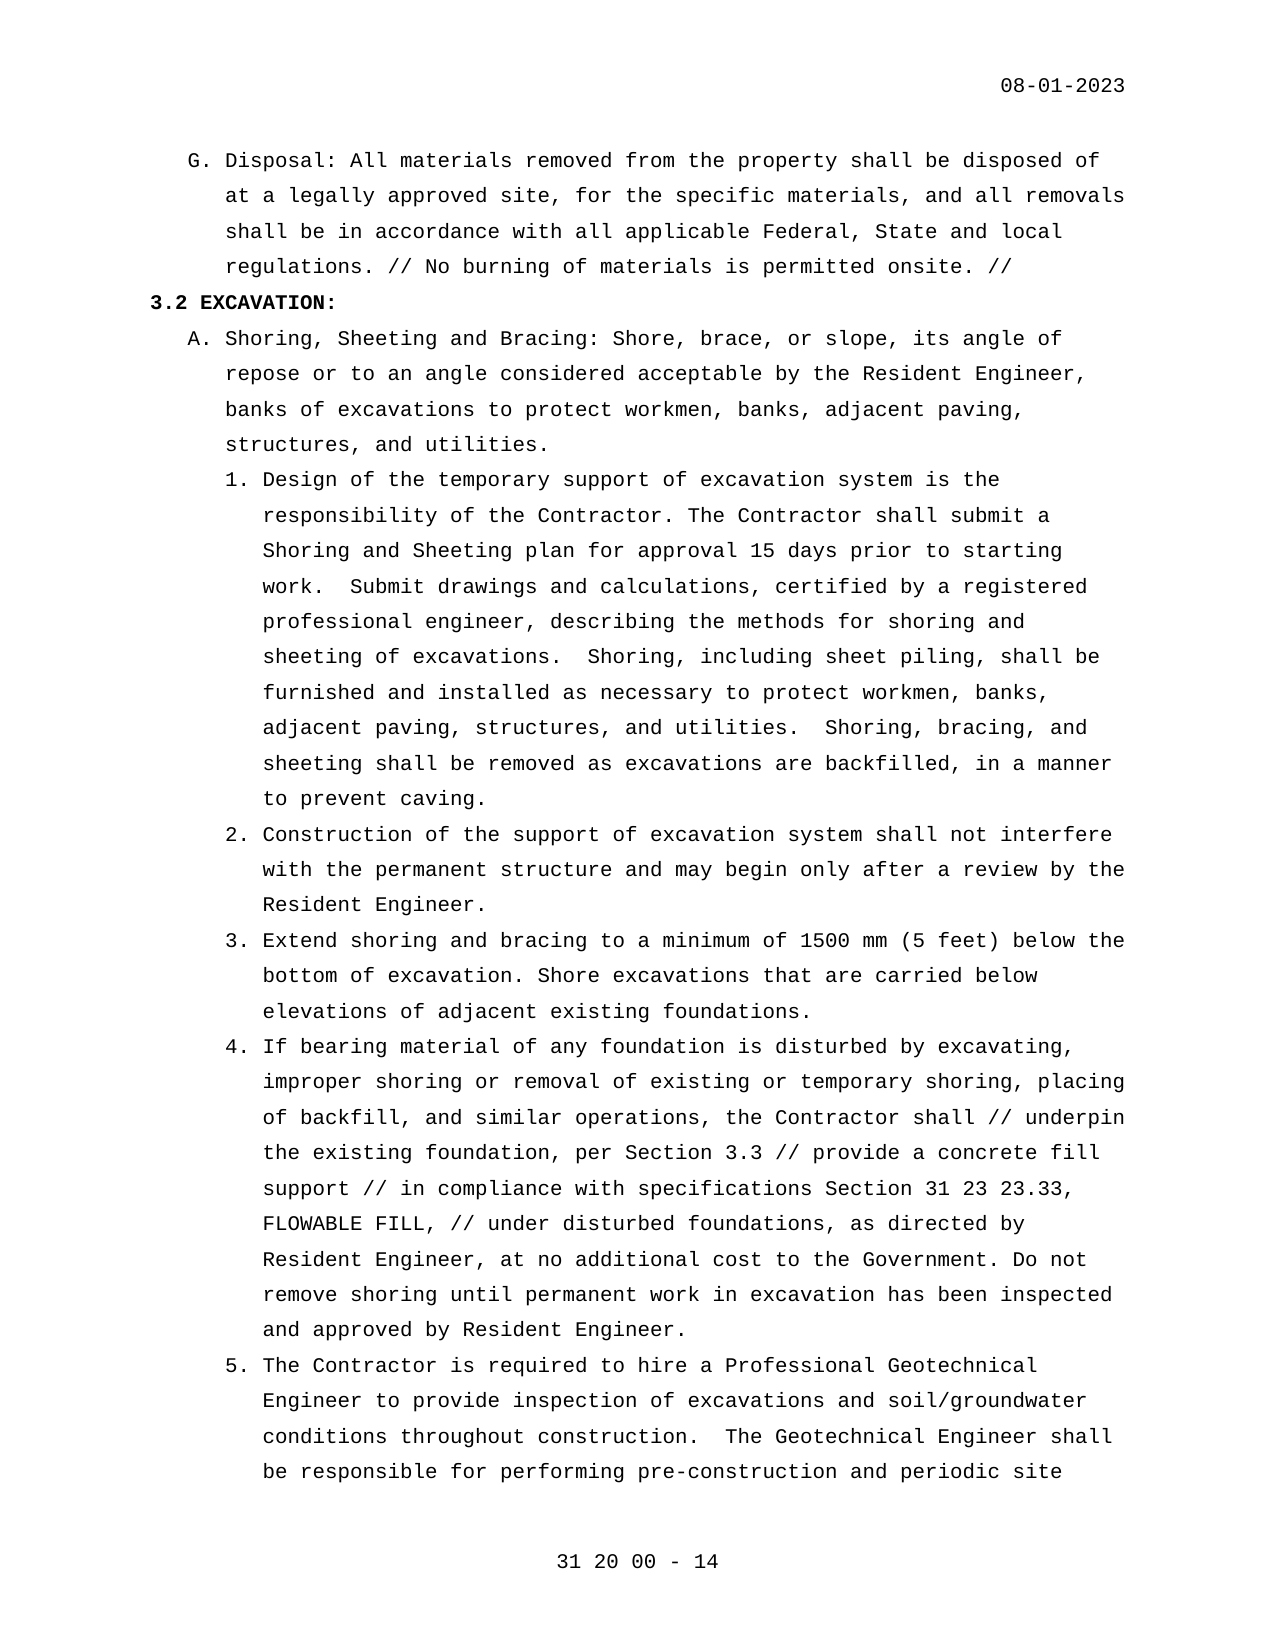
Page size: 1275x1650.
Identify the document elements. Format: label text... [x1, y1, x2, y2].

text 2. Construction of the support of excavation system shall not interfere with the permanent structure and may begin only after a review by the Resident Engineer. [225, 824, 1125, 918]
text G. Disposal: All materials removed from the property shall be disposed of at a legally approved site, for the specific materials, and all removals shall be in accordance with all applicable Federal, State and local regulations. // No burning of materials is permitted onsite. // [187, 150, 1125, 280]
text 1. Design of the temporary support of excavation system is the responsibility of the Contractor. The Contractor shall submit a Shoring and Sheeting plan for approval 15 days prior to starting work. Submit drawings and calculations, certified by a registered professional engineer, describing the methods for shoring and sheeting of excavations. Shoring, including sheet piling, shall be furnished and installed as necessary to protect workmen, banks, adjacent paving, structures, and utilities. Shoring, bracing, and sheeting shall be removed as excavations are backfilled, in a manner to prevent caving. [225, 469, 1125, 812]
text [225, 1355, 1125, 1485]
text 4. If bearing material of any foundation is disturbed by excavating, improper shoring or removal of existing or temporary shoring, placing of backfill, and similar operations, the Contractor shall // underpin the existing foundation, per Section 3.3 // provide a concrete fill support // in compliance with specifications Section 31 23 23.33, FLOWABLE FILL, // under disturbed foundations, as directed by Resident Engineer, at no additional cost to the Government. Do not remove shoring until permanent work in excavation has been inspected and approved by Resident Engineer. [225, 1036, 1125, 1343]
text 3.2 EXCAVATION: [150, 292, 1125, 315]
text A. Shoring, Sheeting and Bracing: Shore, brace, or slope, its angle of repose or to an angle considered acceptable by the Resident Engineer, banks of excavations to protect workmen, banks, adjacent paving, structures, and utilities. [187, 328, 1125, 458]
text 3. Extend shoring and bracing to a minimum of 1500 mm (5 feet) below the bottom of excavation. Shore excavations that are carried below elevations of adjacent existing foundations. [225, 930, 1125, 1024]
